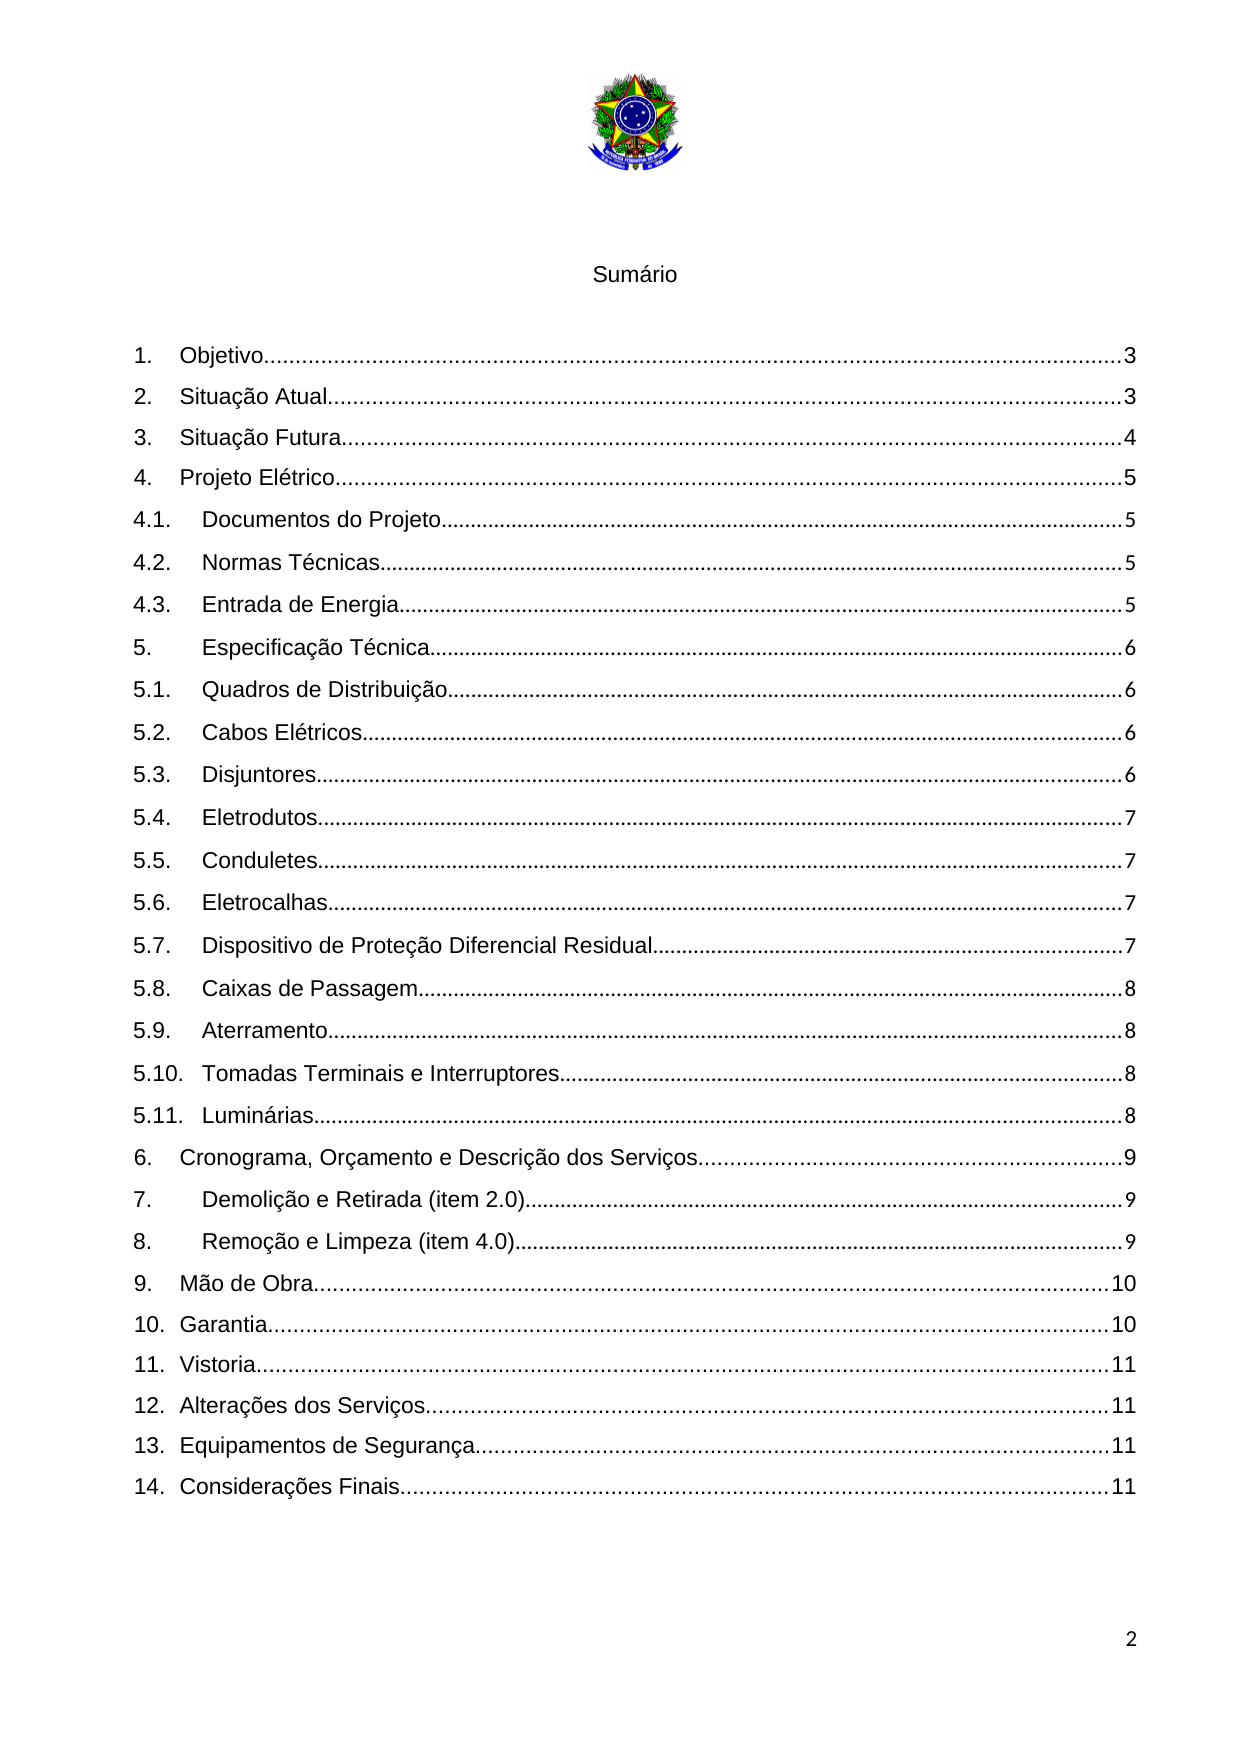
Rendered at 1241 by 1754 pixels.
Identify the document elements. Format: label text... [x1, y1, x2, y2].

text 10. Garantia 10 [133, 1311, 1137, 1337]
text 4. Projeto Elétrico 5 [133, 464, 1137, 491]
text 7. Demolição e Retirada (item 2.0) 9 [133, 1185, 1137, 1213]
text 5.4. Eletrodutos 7 [133, 803, 1137, 831]
text 5. Especificação Técnica 6 [133, 633, 1137, 661]
text 5.11. Luminárias 8 [133, 1101, 1137, 1129]
text 2. Situação Atual 3 [133, 383, 1137, 409]
text 11. Vistoria 11 [133, 1351, 1137, 1377]
text 5.3. Disjuntores 6 [133, 761, 1137, 789]
text 5.10. Tomadas Terminais e Interruptores 8 [133, 1059, 1137, 1087]
text 4.2. Normas Técnicas 5 [133, 548, 1137, 576]
text 14. Considerações Finais 11 [133, 1473, 1137, 1499]
text 5.2. Cabos Elétricos 6 [133, 718, 1137, 746]
text 5.9. Aterramento 8 [133, 1016, 1137, 1044]
text 12. Alterações dos Serviços 11 [133, 1392, 1137, 1418]
text 5.8. Caixas de Passagem 8 [133, 974, 1137, 1002]
text Sumário [133, 261, 1137, 288]
text 8. Remoção e Limpeza (item 4.0) 9 [133, 1227, 1137, 1255]
text 6. Cronograma, Orçamento e Descrição dos Serviços 9 [133, 1144, 1137, 1170]
text 5.6. Eletrocalhas 7 [133, 888, 1137, 916]
text 4.3. Entrada de Energia 5 [133, 590, 1137, 618]
text 9. Mão de Obra 10 [133, 1270, 1137, 1296]
text 3. Situação Futura 4 [133, 424, 1137, 450]
text 5.1. Quadros de Distribuição 6 [133, 675, 1137, 703]
text 4.1. Documentos do Projeto 5 [133, 505, 1137, 533]
text 1. Objetivo 3 [133, 342, 1137, 369]
text 5.7. Dispositivo de Proteção Diferencial Residual 7 [133, 931, 1137, 959]
text 5.5. Conduletes 7 [133, 846, 1137, 874]
text 13. Equipamentos de Segurança 11 [133, 1432, 1137, 1459]
